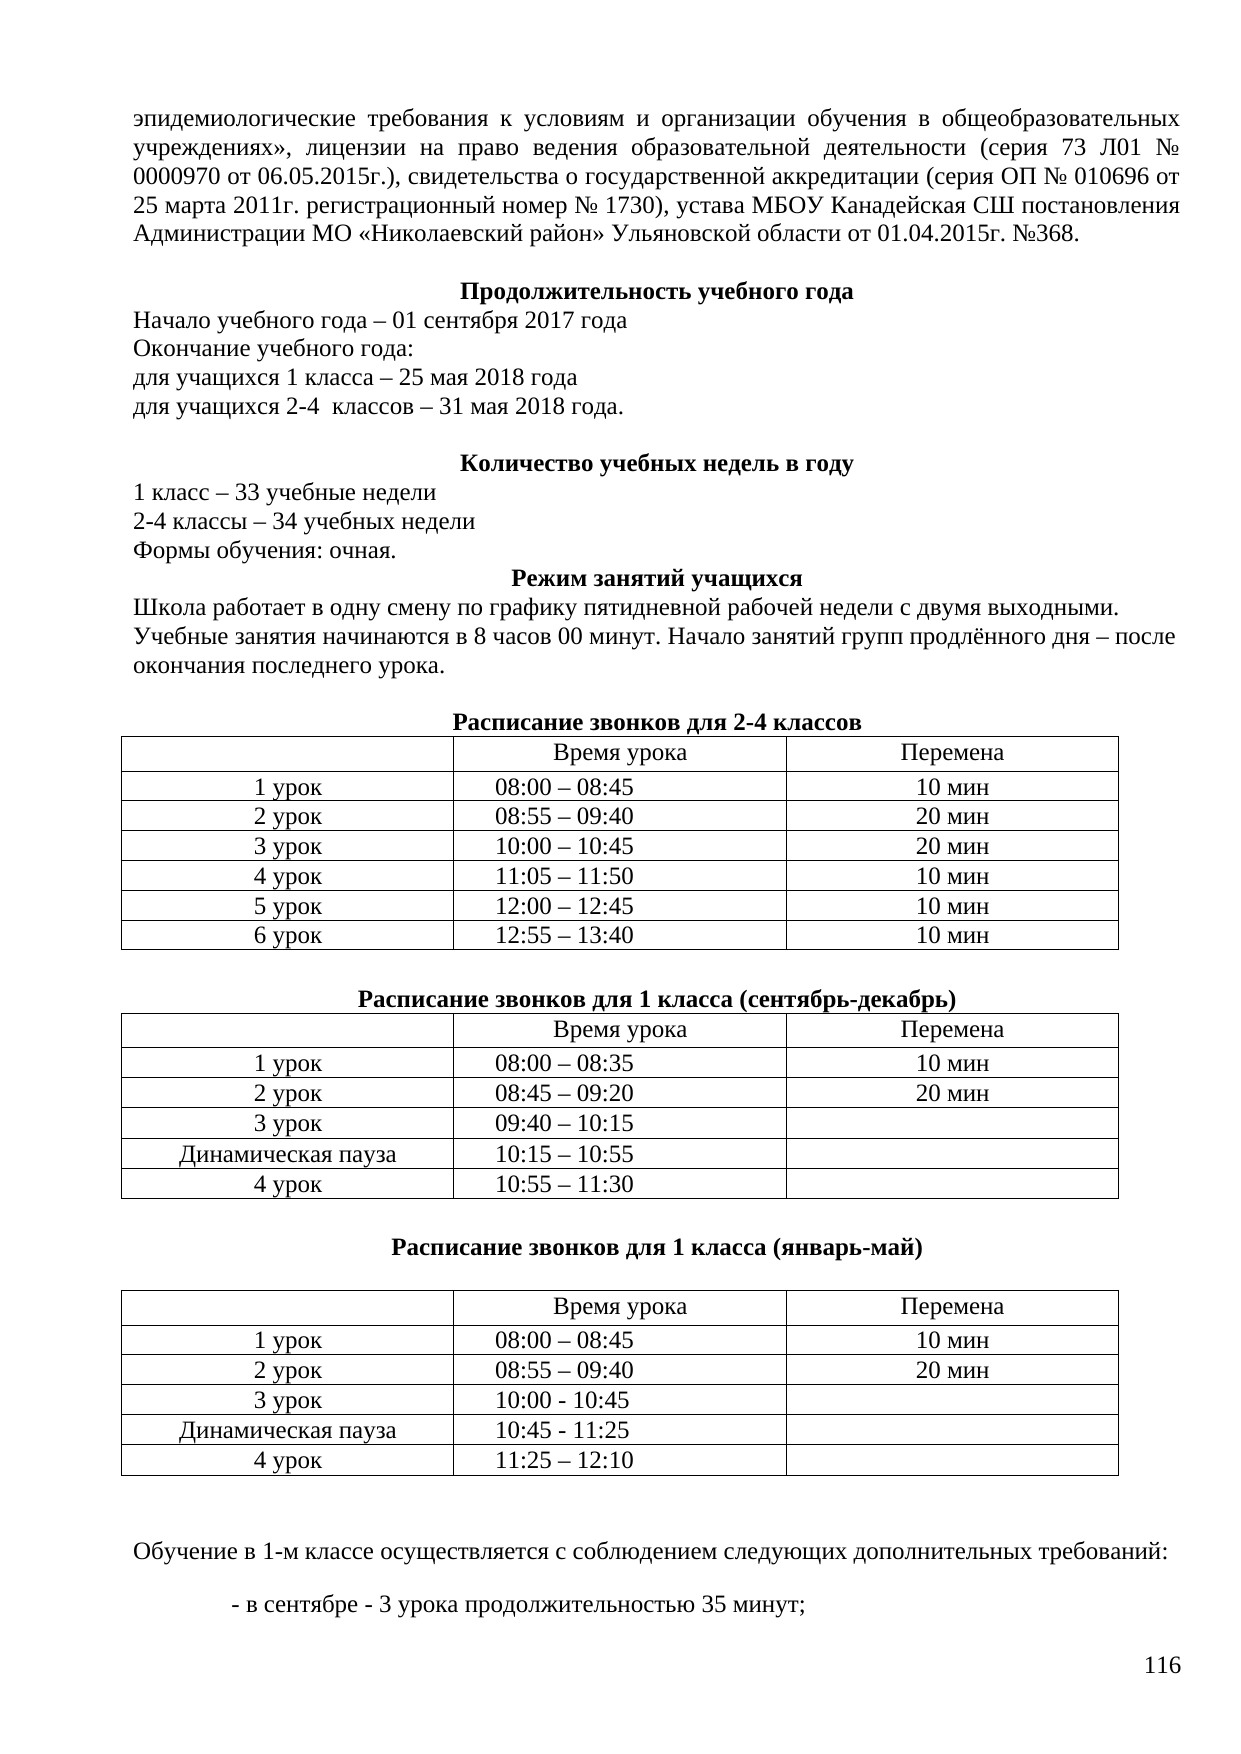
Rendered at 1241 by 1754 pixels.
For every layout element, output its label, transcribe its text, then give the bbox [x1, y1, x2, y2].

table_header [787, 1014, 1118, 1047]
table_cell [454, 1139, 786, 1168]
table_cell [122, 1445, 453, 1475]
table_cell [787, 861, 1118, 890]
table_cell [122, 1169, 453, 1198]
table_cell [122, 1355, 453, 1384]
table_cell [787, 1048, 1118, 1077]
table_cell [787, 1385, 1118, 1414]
text Продолжительность учебного года [133, 276, 1181, 305]
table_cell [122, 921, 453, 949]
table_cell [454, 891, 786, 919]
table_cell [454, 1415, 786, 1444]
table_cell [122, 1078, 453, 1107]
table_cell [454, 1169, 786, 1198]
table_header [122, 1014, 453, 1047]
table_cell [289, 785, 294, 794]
text Начало учебного года – 01 сентября 2017 года [133, 305, 1181, 333]
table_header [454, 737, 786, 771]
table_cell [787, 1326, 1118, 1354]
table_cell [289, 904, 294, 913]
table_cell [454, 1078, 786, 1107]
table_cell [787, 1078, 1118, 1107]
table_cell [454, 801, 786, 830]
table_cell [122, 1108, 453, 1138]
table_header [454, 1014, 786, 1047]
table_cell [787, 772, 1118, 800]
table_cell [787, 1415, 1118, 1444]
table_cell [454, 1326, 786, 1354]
text для учащихся 1 класса – 25 мая 2018 года [133, 362, 1181, 391]
text 1 класс – 33 учебные недели [133, 477, 1181, 506]
text Расписание звонков для 1 класса (сентябрь-декабрь) [133, 984, 1181, 1013]
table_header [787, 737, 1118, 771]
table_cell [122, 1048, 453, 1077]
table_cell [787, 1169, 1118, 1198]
text Обучение в 1-м классе осуществляется с соблюдением следующих дополнительных требований: [133, 1536, 1181, 1564]
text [133, 103, 1181, 247]
text для учащихся 2-4 классов – 31 мая 2018 года. [133, 391, 1181, 420]
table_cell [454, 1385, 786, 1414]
text Расписание звонков для 1 класса (январь-май) [133, 1232, 1181, 1261]
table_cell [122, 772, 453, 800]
text Расписание звонков для 2-4 классов [133, 707, 1181, 736]
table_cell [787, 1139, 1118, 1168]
text - в сентябре - 3 урока продолжительностью 35 минут; [200, 1589, 1181, 1618]
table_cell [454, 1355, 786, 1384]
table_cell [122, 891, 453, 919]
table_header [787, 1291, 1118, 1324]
text Количество учебных недель в году [133, 448, 1181, 477]
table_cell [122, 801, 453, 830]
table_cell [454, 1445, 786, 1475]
text Формы обучения: очная. [133, 535, 1181, 563]
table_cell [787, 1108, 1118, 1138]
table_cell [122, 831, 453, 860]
text Окончание учебного года: [133, 333, 1181, 362]
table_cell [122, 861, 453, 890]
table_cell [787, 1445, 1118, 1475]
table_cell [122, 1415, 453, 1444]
text Режим занятий учащихся [133, 563, 1181, 592]
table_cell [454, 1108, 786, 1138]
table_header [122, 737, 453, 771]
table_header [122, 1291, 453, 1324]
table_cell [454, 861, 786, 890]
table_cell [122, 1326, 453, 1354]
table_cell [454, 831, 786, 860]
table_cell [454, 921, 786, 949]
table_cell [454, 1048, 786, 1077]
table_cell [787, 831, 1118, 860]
text Школа работает в одну смену по графику пятидневной рабочей недели с двумя выходными. Учебные занятия начинаются в 8 часов 00 минут. Начало занятий групп продлённого дня – после окончания последнего урока. [133, 592, 1181, 678]
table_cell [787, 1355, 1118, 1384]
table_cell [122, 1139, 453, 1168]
text 2-4 классы – 34 учебных недели [133, 506, 1181, 535]
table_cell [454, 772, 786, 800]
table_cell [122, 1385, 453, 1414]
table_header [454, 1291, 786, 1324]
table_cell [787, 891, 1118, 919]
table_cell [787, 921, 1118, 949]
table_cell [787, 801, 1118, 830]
